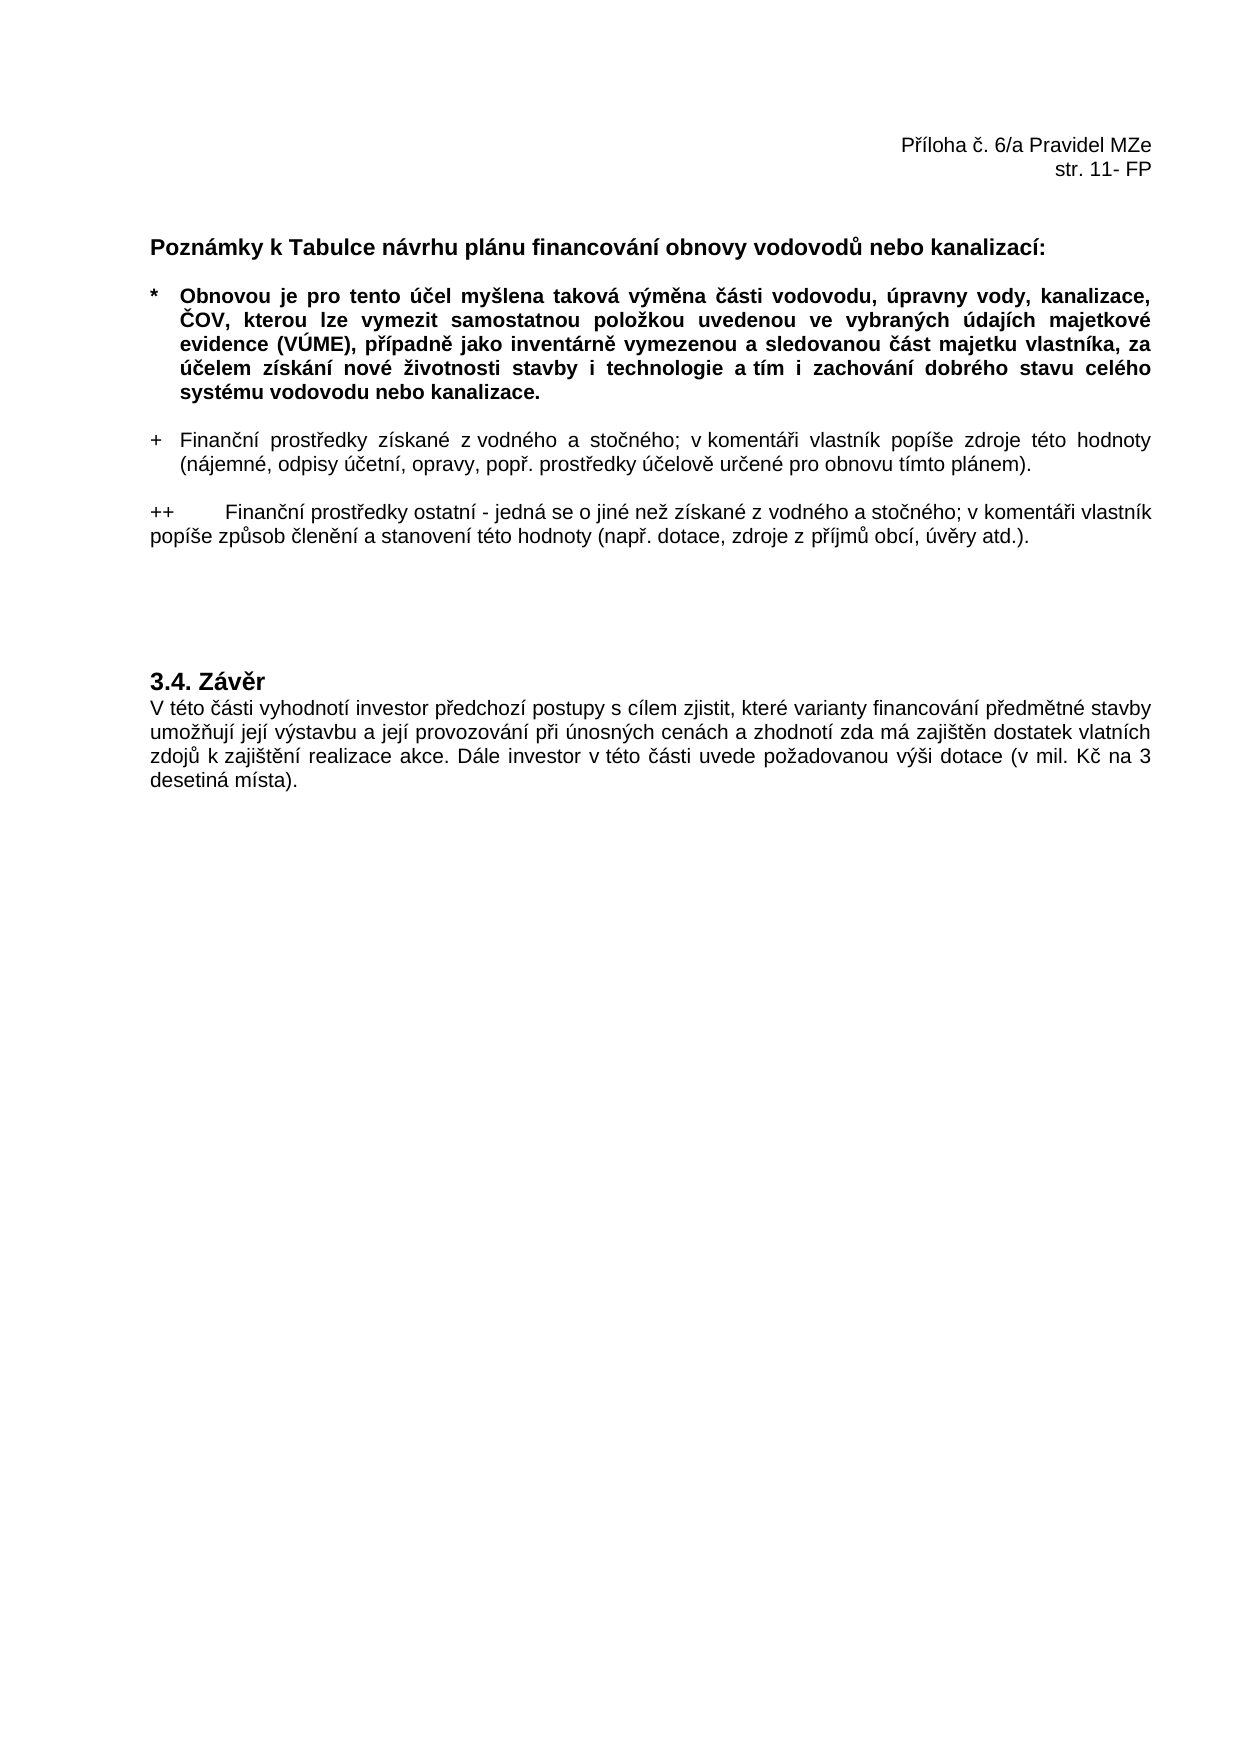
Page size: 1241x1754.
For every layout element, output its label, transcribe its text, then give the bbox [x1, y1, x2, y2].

text str. 11- FP [150, 157, 1152, 181]
text Poznámky k Tabulce návrhu plánu financování obnovy vodovodů nebo kanalizací: [150, 233, 1152, 260]
text Příloha č. 6/a Pravidel MZe [150, 133, 1152, 157]
text * Obnovou je pro tento účel myšlena taková výměna části vodovodu, úpravny vody, kanalizace, ČOV, kterou lze vymezit samostatnou položkou uvedenou ve vybraných údajích majetkové evidence (VÚME), případně jako inventárně vymezenou a sledovanou část majetku vlastníka, za účelem získání nové životnosti stavby i technologie a tím i zachování dobrého stavu celého systému vodovodu nebo kanalizace. [150, 284, 1152, 404]
text 3.4. Závěr [150, 667, 1152, 696]
text + Finanční prostředky získané z vodného a stočného; v komentáři vlastník popíše zdroje této hodnoty (nájemné, odpisy účetní, opravy, popř. prostředky účelově určené pro obnovu tímto plánem). [150, 428, 1152, 476]
text ++ Finanční prostředky ostatní - jedná se o jiné než získané z vodného a stočného; v komentáři vlastník popíše způsob členění a stanovení této hodnoty (např. dotace, zdroje z příjmů obcí, úvěry atd.). [150, 499, 1152, 547]
text V této části vyhodnotí investor předchozí postupy s cílem zjistit, které varianty financování předmětné stavby umožňují její výstavbu a její provozování při únosných cenách a zhodnotí zda má zajištěn dostatek vlatních zdojů k zajištění realizace akce. Dále investor v této části uvede požadovanou výši dotace (v mil. Kč na 3 desetiná místa). [150, 696, 1152, 792]
